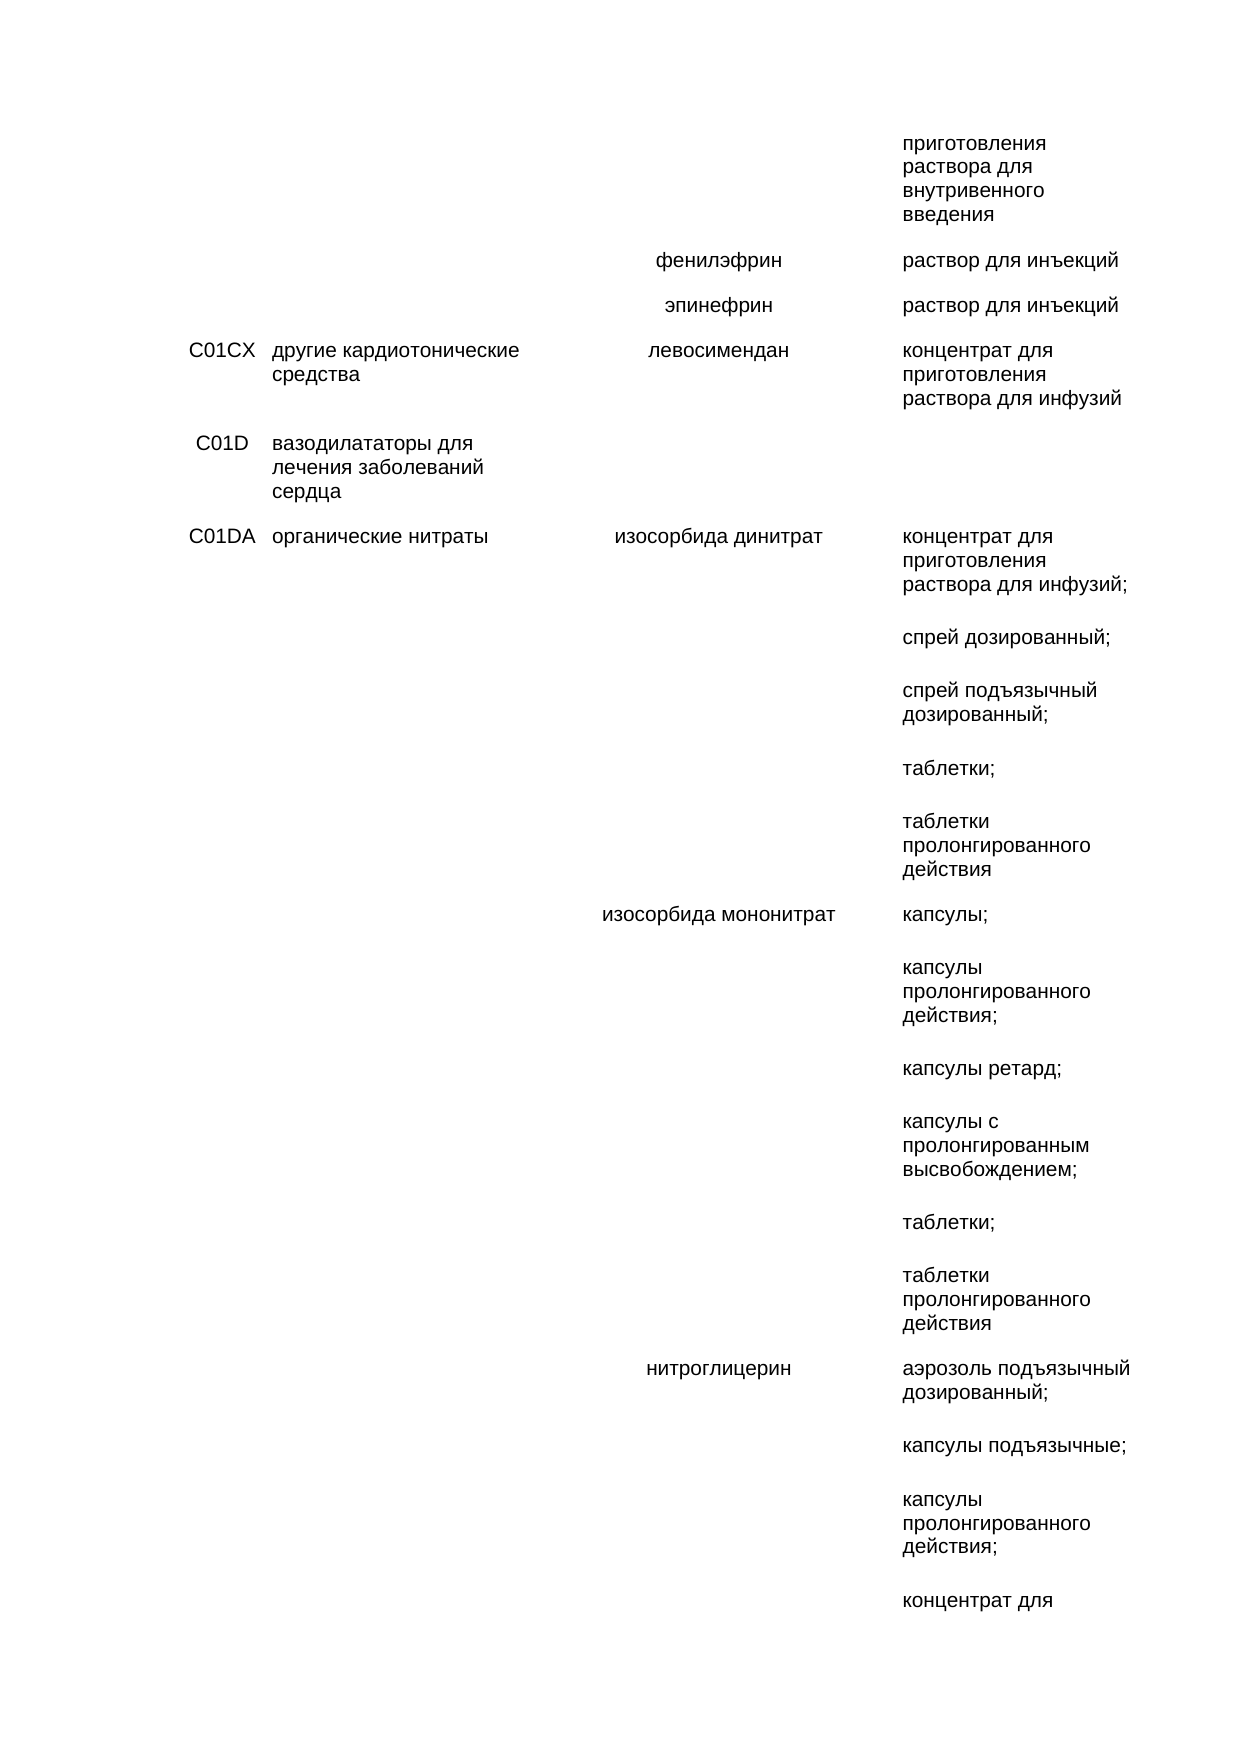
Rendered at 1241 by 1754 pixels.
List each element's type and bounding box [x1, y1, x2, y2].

table_header [177, 118, 1152, 1623]
